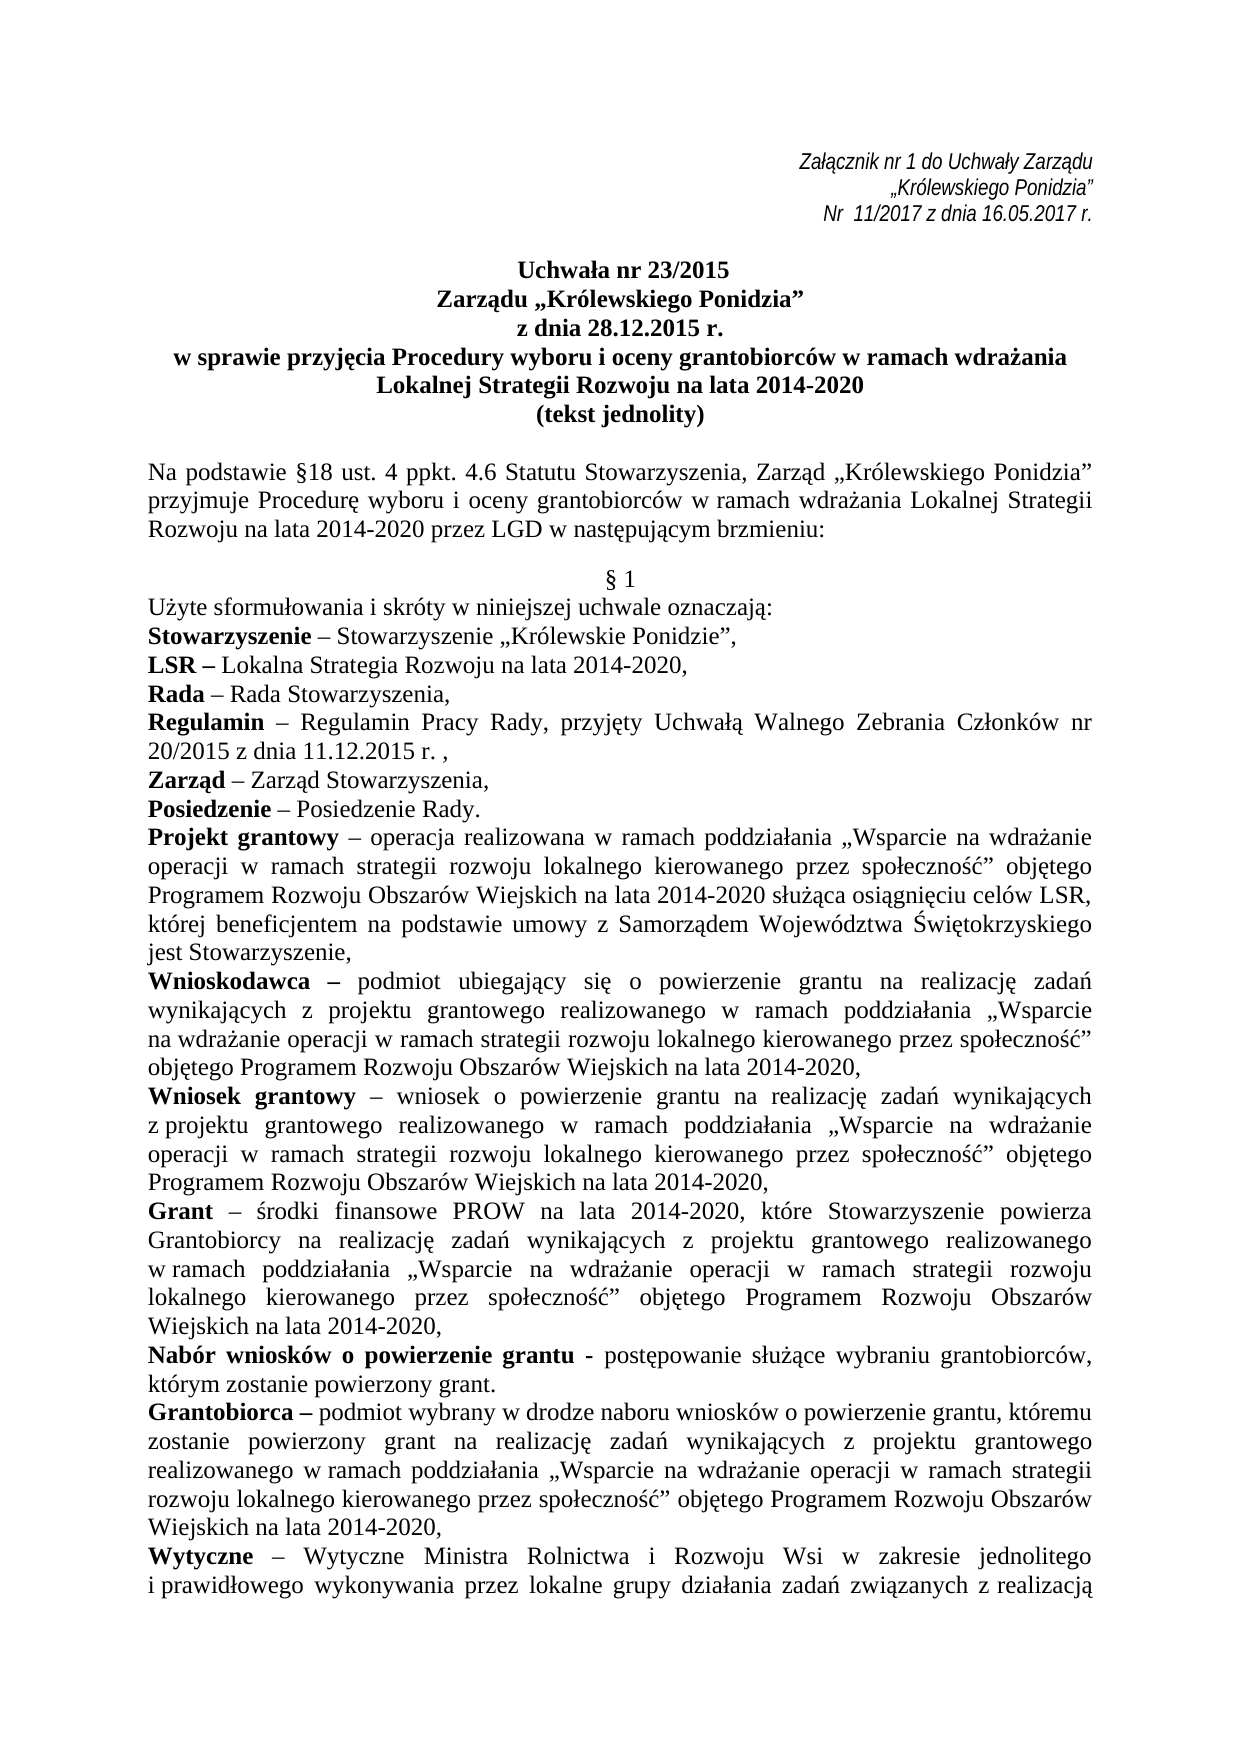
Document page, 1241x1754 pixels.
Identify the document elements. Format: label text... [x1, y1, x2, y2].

text Nr 11/2017 z dnia 16.05.2017 r. [591, 200, 1093, 227]
list Posiedzenie – Posiedzenie Rady. [148, 794, 1093, 822]
list (tekst jednolity) [148, 399, 1093, 428]
list Użyte sformułowania i skróty w niniejszej uchwale oznaczają: [148, 592, 1093, 621]
list Zarządu „Królewskiego Ponidzia” [148, 284, 1093, 313]
list Wnioskodawca – podmiot ubiegający się o powierzenie grantu na realizację zadań wynikających z projektu grantowego realizowanego w ramach poddziałania „Wsparcie na wdrażanie operacji w ramach strategii rozwoju lokalnego kierowanego przez społeczność” objętego Programem Rozwoju Obszarów Wiejskich na lata 2014-2020, [148, 966, 1093, 1081]
list LSR – Lokalna Strategia Rozwoju na lata 2014-2020, [148, 650, 1093, 679]
text „Królewskiego Ponidzia” [591, 174, 1093, 200]
list Rada – Rada Stowarzyszenia, [148, 679, 1093, 707]
list w sprawie przyjęcia Procedury wyboru i oceny grantobiorców w ramach wdrażania Lokalnej Strategii Rozwoju na lata 2014-2020 [148, 342, 1093, 399]
list Regulamin – Regulamin Pracy Rady, przyjęty Uchwałą Walnego Zebrania Członków nr 20/2015 z dnia 11.12.2015 r. , [148, 707, 1093, 765]
list Projekt grantowy – operacja realizowana w ramach poddziałania „Wsparcie na wdrażanie operacji w ramach strategii rozwoju lokalnego kierowanego przez społeczność” objętego Programem Rozwoju Obszarów Wiejskich na lata 2014-2020 służąca osiągnięciu celów LSR, której beneficjentem na podstawie umowy z Samorządem Województwa Świętokrzyskiego jest Stowarzyszenie, [148, 822, 1093, 966]
list Stowarzyszenie – Stowarzyszenie „Królewskie Ponidzie”, [148, 621, 1093, 650]
list z dnia 28.12.2015 r. [148, 313, 1093, 342]
list Wniosek grantowy – wniosek o powierzenie grantu na realizację zadań wynikających z projektu grantowego realizowanego w ramach poddziałania „Wsparcie na wdrażanie operacji w ramach strategii rozwoju lokalnego kierowanego przez społeczność” objętego Programem Rozwoju Obszarów Wiejskich na lata 2014-2020, [148, 1081, 1093, 1196]
list Zarząd – Zarząd Stowarzyszenia, [148, 765, 1093, 794]
list Uchwała nr 23/2015 [148, 255, 1093, 284]
list Grantobiorca – podmiot wybrany w drodze naboru wniosków o powierzenie grantu, któremu zostanie powierzony grant na realizację zadań wynikających z projektu grantowego realizowanego w ramach poddziałania „Wsparcie na wdrażanie operacji w ramach strategii rozwoju lokalnego kierowanego przez społeczność” objętego Programem Rozwoju Obszarów Wiejskich na lata 2014-2020, [148, 1397, 1093, 1541]
text Załącznik nr 1 do Uchwały Zarządu [591, 148, 1093, 174]
list Grant – środki finansowe PROW na lata 2014-2020, które Stowarzyszenie powierza Grantobiorcy na realizację zadań wynikających z projektu grantowego realizowanego w ramach poddziałania „Wsparcie na wdrażanie operacji w ramach strategii rozwoju lokalnego kierowanego przez społeczność” objętego Programem Rozwoju Obszarów Wiejskich na lata 2014-2020, [148, 1196, 1093, 1340]
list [148, 1541, 1093, 1599]
list Na podstawie §18 ust. 4 ppkt. 4.6 Statutu Stowarzyszenia, Zarząd „Królewskiego Ponidzia” przyjmuje Procedurę wyboru i oceny grantobiorców w ramach wdrażania Lokalnej Strategii Rozwoju na lata 2014-2020 przez LGD w następującym brzmieniu: [148, 457, 1093, 543]
list Nabór wniosków o powierzenie grantu - postępowanie służące wybraniu grantobiorców, którym zostanie powierzony grant. [148, 1340, 1093, 1397]
text § 1 [148, 564, 1093, 592]
